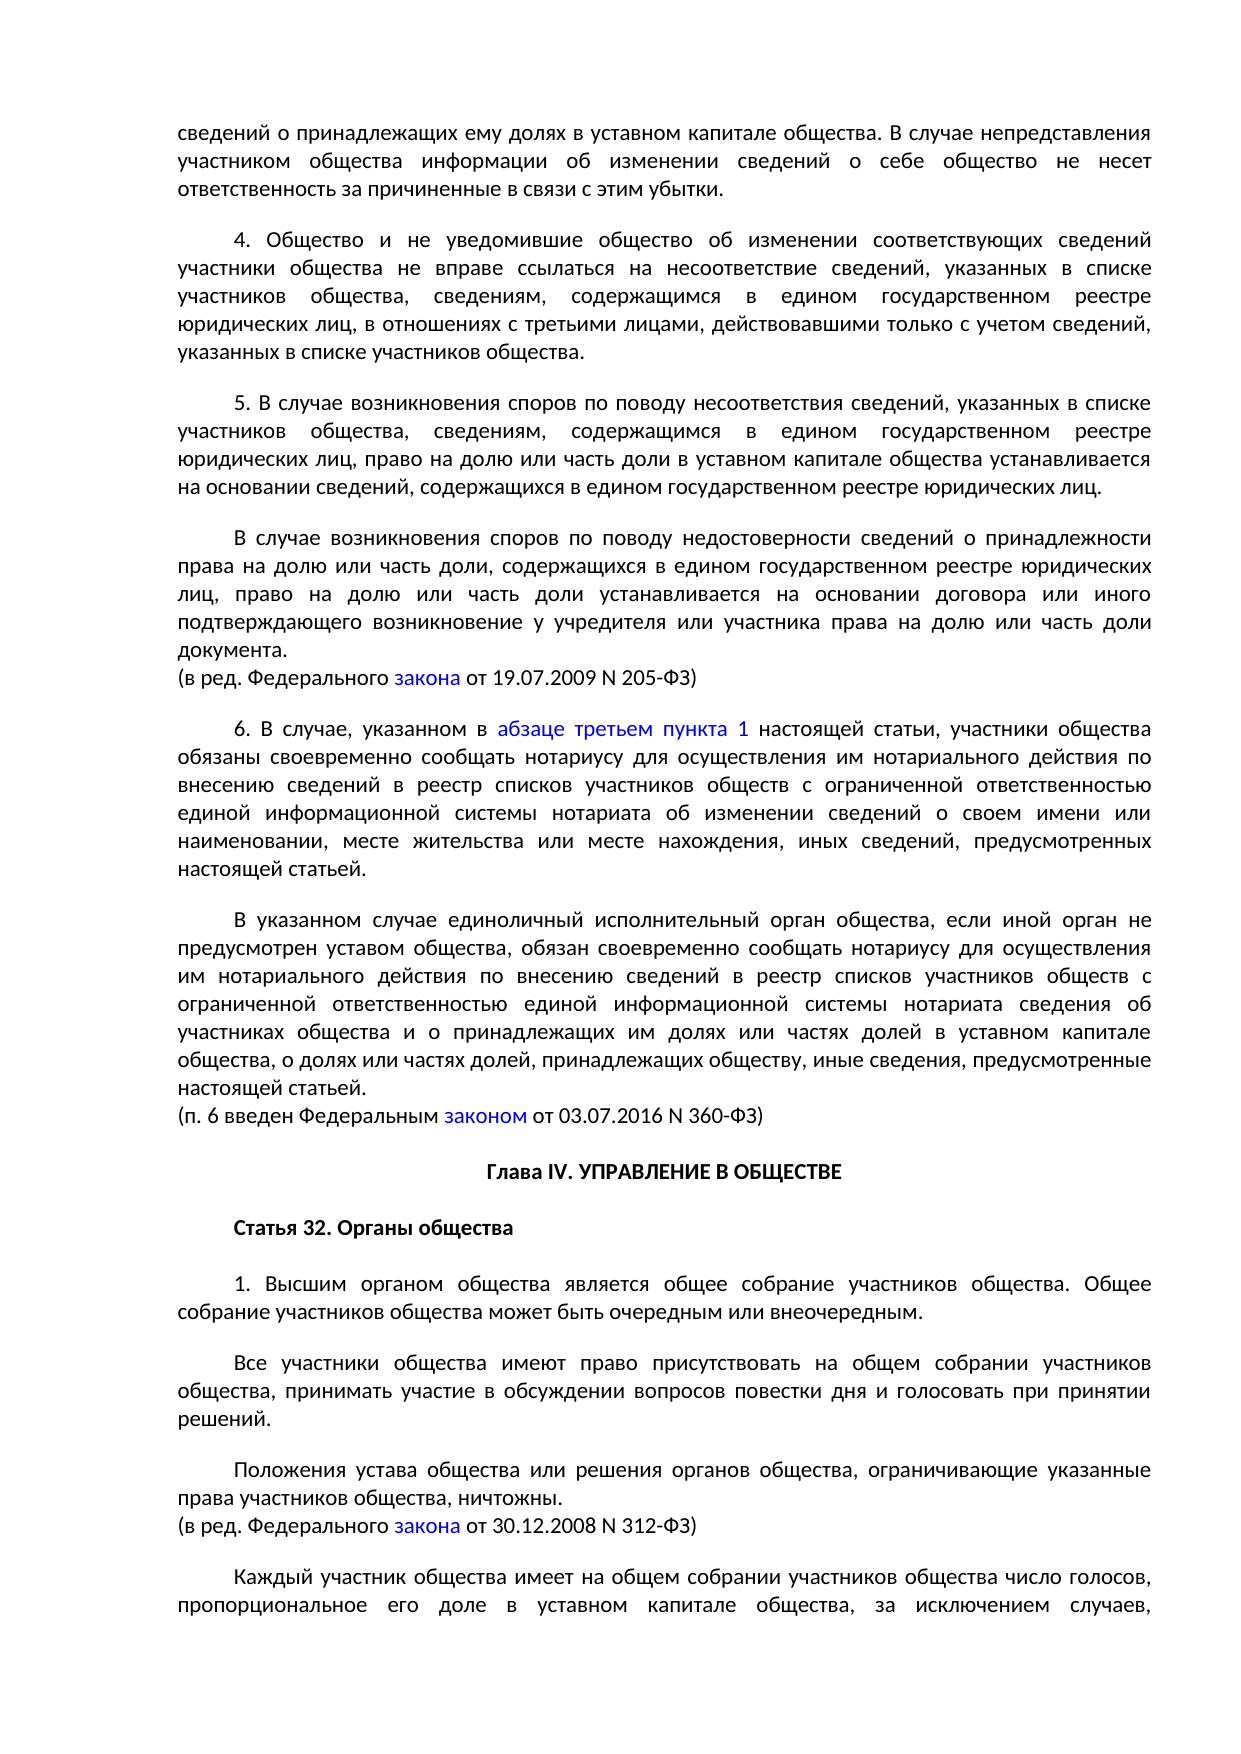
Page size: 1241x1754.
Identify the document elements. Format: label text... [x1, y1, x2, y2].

title Глава IV. УПРАВЛЕНИЕ В ОБЩЕСТВЕ [177, 1157, 1152, 1185]
text В указанном случае единоличный исполнительный орган общества, если иной орган не предусмотрен уставом общества, обязан своевременно сообщать нотариусу для осуществления им нотариального действия по внесению сведений в реестр списков участников обществ с ограниченной ответственностью единой информационной системы нотариата сведения об участниках общества и о принадлежащих им долях или частях долей в уставном капитале общества, о долях или частях долей, принадлежащих обществу, иные сведения, предусмотренные настоящей статьей. [177, 905, 1152, 1101]
text 4. Общество и не уведомившие общество об изменении соответствующих сведений участники общества не вправе ссылаться на несоответствие сведений, указанных в списке участников общества, сведениям, содержащимся в едином государственном реестре юридических лиц, в отношениях с третьими лицами, действовавшими только с учетом сведений, указанных в списке участников общества. [177, 225, 1152, 365]
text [177, 1562, 1152, 1618]
text (в ред. Федерального закона от 19.07.2009 N 205-ФЗ) [177, 663, 1152, 691]
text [177, 118, 1152, 202]
text Все участники общества имеют право присутствовать на общем собрании участников общества, принимать участие в обсуждении вопросов повестки дня и голосовать при принятии решений. [177, 1348, 1152, 1432]
text Положения устава общества или решения органов общества, ограничивающие указанные права участников общества, ничтожны. [177, 1455, 1152, 1511]
text (в ред. Федерального закона от 30.12.2008 N 312-ФЗ) [177, 1511, 1152, 1539]
title Статья 32. Органы общества [177, 1213, 1152, 1241]
text 5. В случае возникновения споров по поводу несоответствия сведений, указанных в списке участников общества, сведениям, содержащимся в едином государственном реестре юридических лиц, право на долю или часть доли в уставном капитале общества устанавливается на основании сведений, содержащихся в едином государственном реестре юридических лиц. [177, 388, 1152, 500]
text В случае возникновения споров по поводу недостоверности сведений о принадлежности права на долю или часть доли, содержащихся в едином государственном реестре юридических лиц, право на долю или часть доли устанавливается на основании договора или иного подтверждающего возникновение у учредителя или участника права на долю или часть доли документа. [177, 523, 1152, 663]
text 6. В случае, указанном в абзаце третьем пункта 1 настоящей статьи, участники общества обязаны своевременно сообщать нотариусу для осуществления им нотариального действия по внесению сведений в реестр списков участников обществ с ограниченной ответственностью единой информационной системы нотариата об изменении сведений о своем имени или наименовании, месте жительства или месте нахождения, иных сведений, предусмотренных настоящей статьей. [177, 714, 1152, 882]
text 1. Высшим органом общества является общее собрание участников общества. Общее собрание участников общества может быть очередным или внеочередным. [177, 1269, 1152, 1326]
text (п. 6 введен Федеральным законом от 03.07.2016 N 360-ФЗ) [177, 1101, 1152, 1129]
